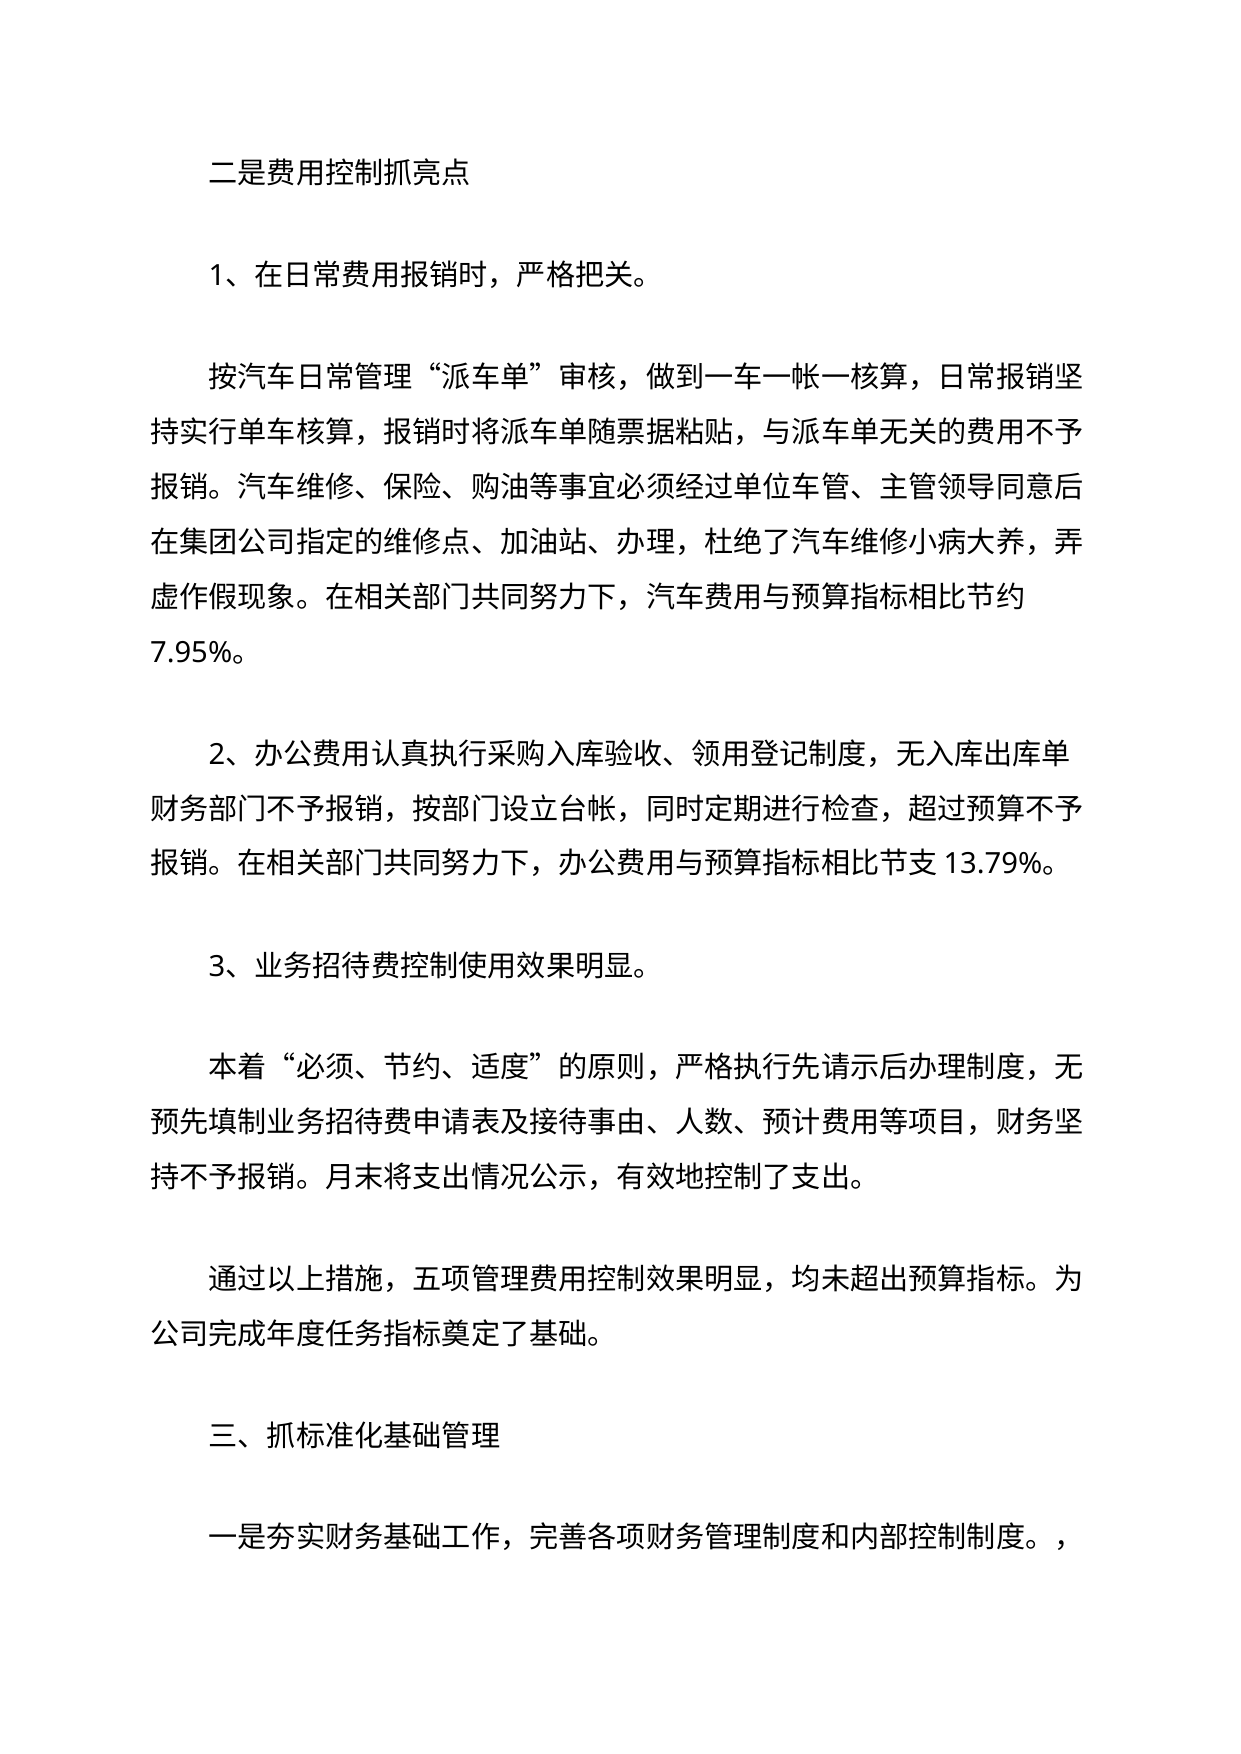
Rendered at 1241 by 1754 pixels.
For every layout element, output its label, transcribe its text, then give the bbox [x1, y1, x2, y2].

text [150, 1514, 1090, 1556]
text 2、办公费用认真执行采购入库验收、领用登记制度，无入库出库单财务部门不予报销，按部门设立台帐，同时定期进行检查，超过预算不予报销。在相关部门共同努力下，办公费用与预算指标相比节支13.79%。 [150, 730, 1090, 882]
text 二是费用控制抓亮点 [150, 150, 1090, 192]
text 三、抓标准化基础管理 [150, 1412, 1090, 1454]
text 1、在日常费用报销时，严格把关。 [150, 252, 1090, 294]
text 本着“必须、节约、适度”的原则，严格执行先请示后办理制度，无预先填制业务招待费申请表及接待事由、人数、预计费用等项目，财务坚持不予报销。月末将支出情况公示，有效地控制了支出。 [150, 1044, 1090, 1196]
text 3、业务招待费控制使用效果明显。 [150, 942, 1090, 984]
text 通过以上措施，五项管理费用控制效果明显，均未超出预算指标。为公司完成年度任务指标奠定了基础。 [150, 1256, 1090, 1353]
text 按汽车日常管理“派车单”审核，做到一车一帐一核算，日常报销坚持实行单车核算，报销时将派车单随票据粘贴，与派车单无关的费用不予报销。汽车维修、保险、购油等事宜必须经过单位车管、主管领导同意后在集团公司指定的维修点、加油站、办理，杜绝了汽车维修小病大养，弄虚作假现象。在相关部门共同努力下，汽车费用与预算指标相比节约7.95%。 [150, 354, 1090, 671]
